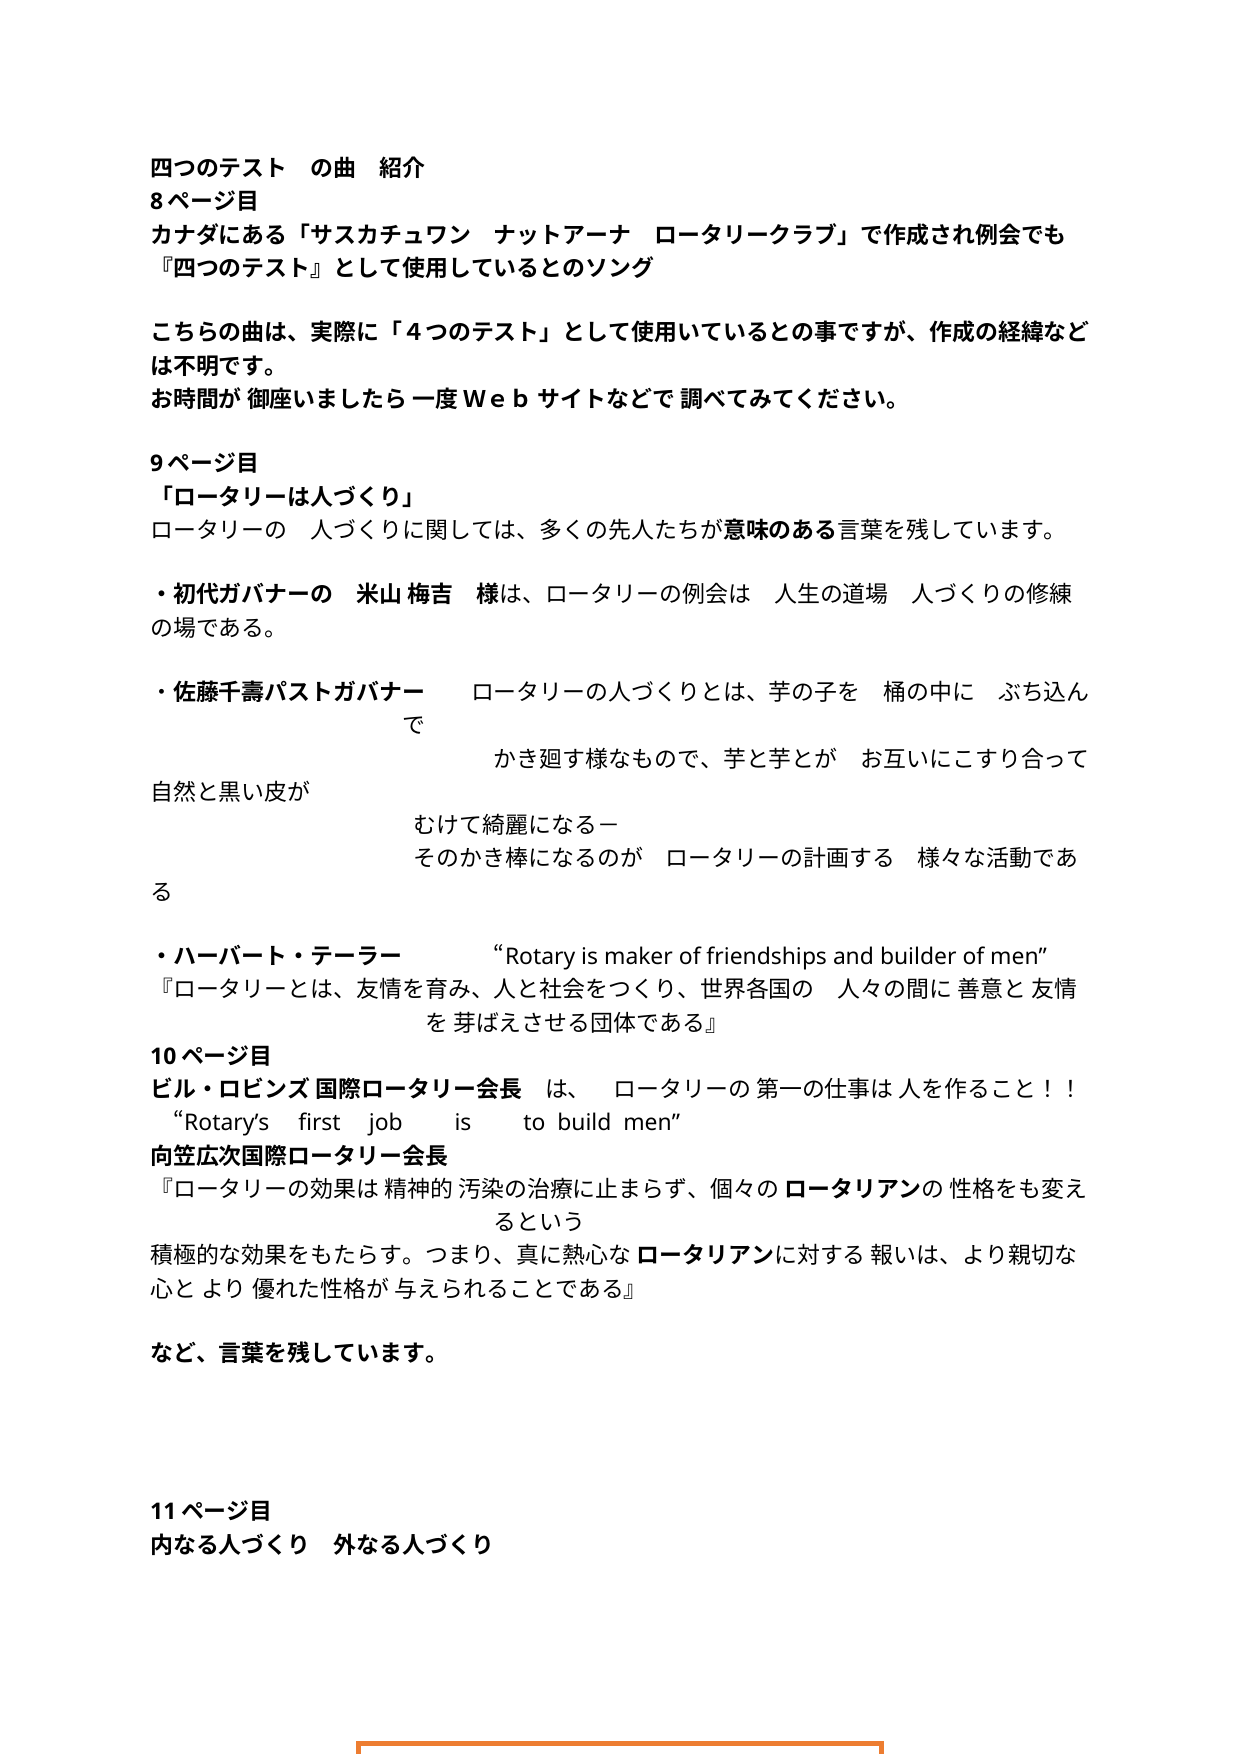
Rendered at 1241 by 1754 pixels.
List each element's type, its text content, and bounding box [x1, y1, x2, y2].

text “Rotary’s first job is to build men” [150, 1104, 1090, 1137]
text 内なる人づくり 外なる人づくり [150, 1526, 1090, 1560]
text 10ページ目 [150, 1038, 1090, 1071]
text 四つのテスト の曲 紹介 [150, 150, 1090, 183]
text ・佐藤千壽パストガバナー ロータリーの人づくりとは、芋の子を 桶の中に ぶち込んで [150, 674, 1090, 740]
text こちらの曲は、実際に「４つのテスト」として使用いているとの事ですが、作成の経緯などは不明です。 [150, 314, 1090, 381]
text 『ロータリーの効果は 精神的 汚染の治療に止まらず、個々の ロータリアンの 性格をも変えるという [150, 1171, 1090, 1237]
text ビル・ロビンズ 国際ロータリー会長 は、 ロータリーの 第一の仕事は 人を作ること！！ [150, 1071, 1090, 1104]
text かき廻す様なもので、芋と芋とが お互いにこすり合って 自然と黒い皮が [150, 740, 1090, 807]
text そのかき棒になるのが ロータリーの計画する 様々な活動である [150, 840, 1090, 907]
text 『ロータリーとは、友情を育み、人と社会をつくり、世界各国の 人々の間に 善意と 友情 を 芽ばえさせる団体である』 [150, 971, 1090, 1038]
text ・ハーバート・テーラー “Rotary is maker of friendships and builder of men” [150, 938, 1090, 971]
text 向笠広次国際ロータリー会長 [150, 1137, 1090, 1171]
text 心と より 優れた性格が 与えられることである』 [150, 1270, 1090, 1304]
text 積極的な効果をもたらす。つまり、真に熱心な ロータリアンに対する 報いは、より親切な [150, 1237, 1090, 1270]
text など、言葉を残しています。 [150, 1335, 1090, 1368]
text 8ページ目 [150, 183, 1090, 217]
text カナダにある「サスカチュワン ナットアーナ ロータリークラブ」で作成され例会でも『四つのテスト』として使用しているとのソング [150, 217, 1090, 283]
text むけて綺麗になる－ [402, 807, 1090, 840]
text 「ロータリーは人づくり」 [150, 478, 1090, 512]
text ロータリーの 人づくりに関しては、多くの先人たちが意味のある言葉を残しています。 [150, 512, 1090, 545]
text ・初代ガバナーの 米山 梅吉 様は、ロータリーの例会は 人生の道場 人づくりの修練の場である。 [150, 576, 1090, 643]
text お時間が 御座いましたら 一度 Ｗｅｂ サイトなどで 調べてみてください。 [150, 381, 1090, 414]
text 11ページ目 [150, 1493, 1090, 1526]
text 9ページ目 [150, 445, 1090, 478]
